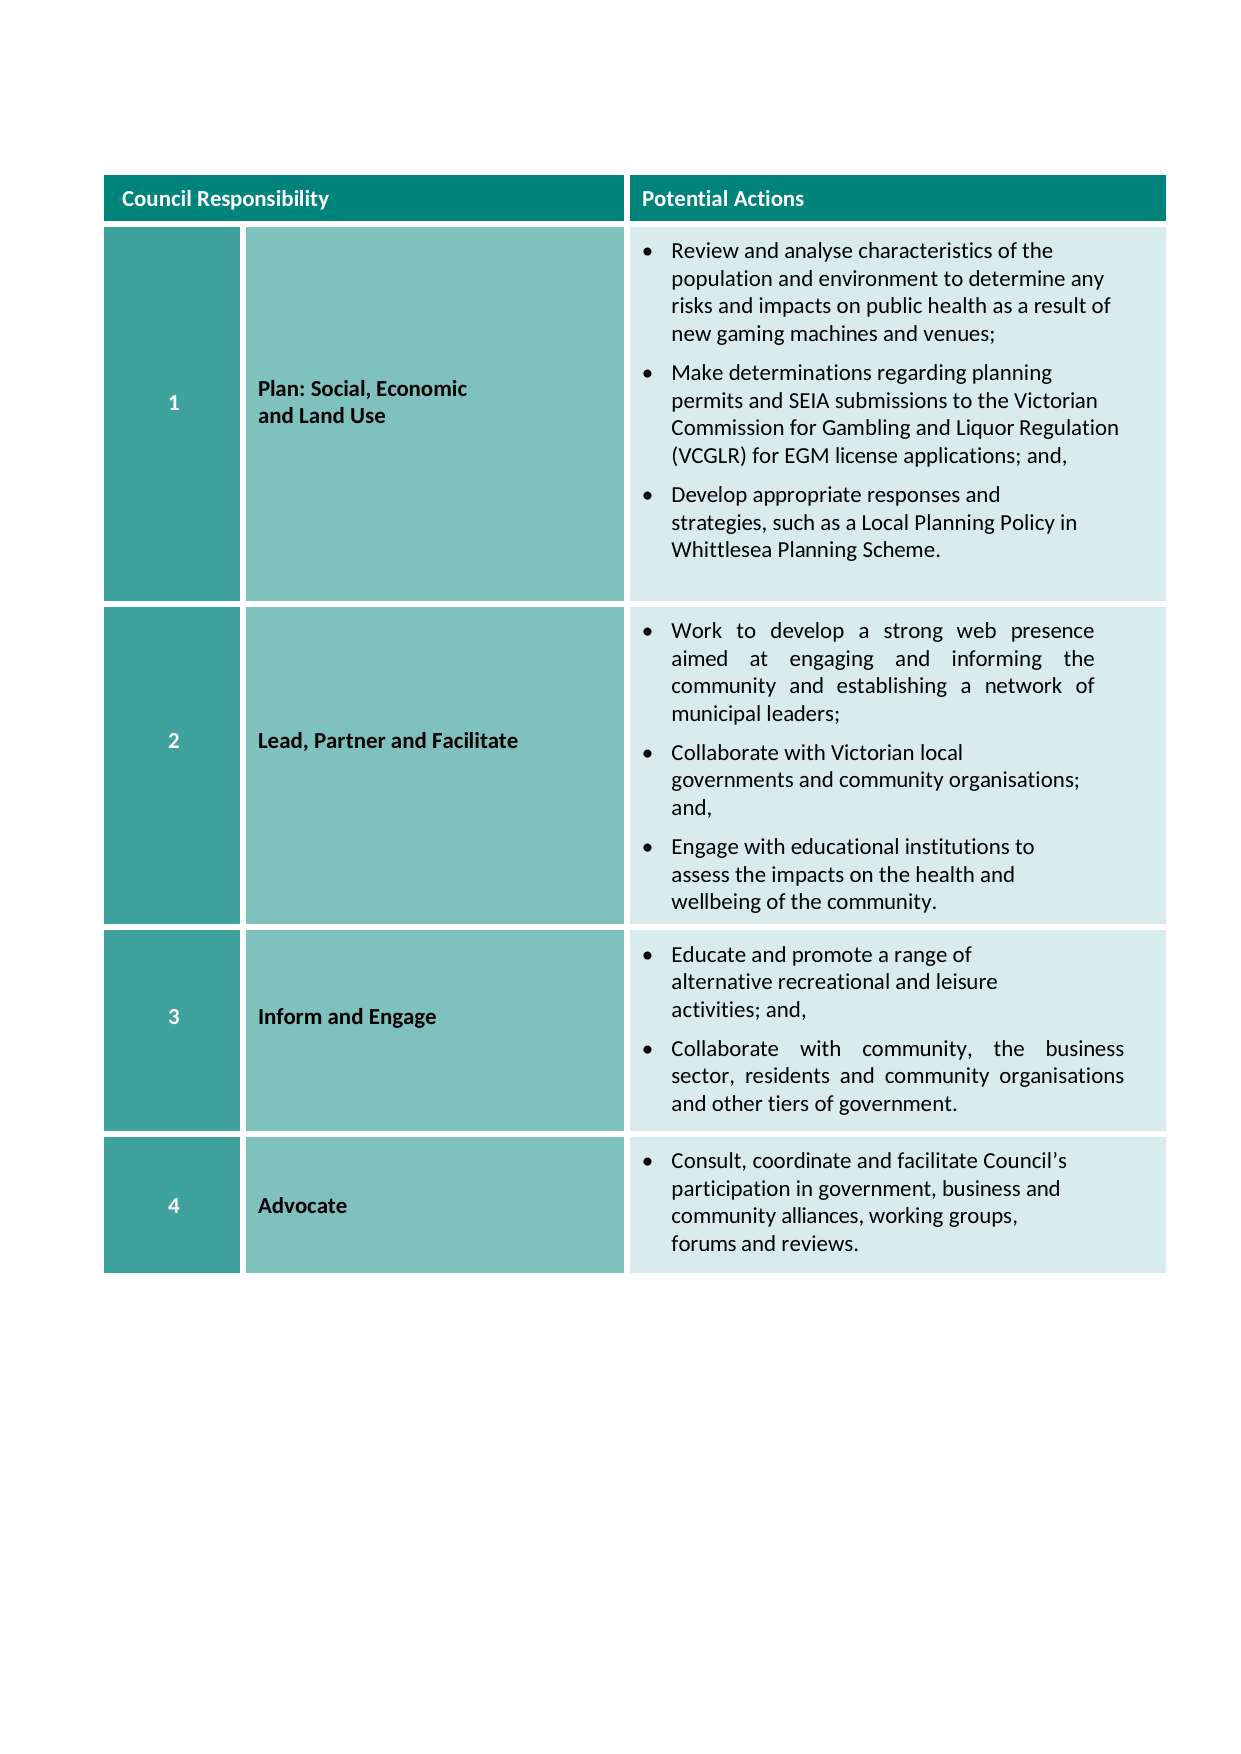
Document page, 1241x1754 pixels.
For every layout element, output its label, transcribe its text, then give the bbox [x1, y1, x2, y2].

table_cell Inform and Engage [246, 930, 624, 1131]
table_cell 3 [104, 930, 240, 1131]
table_cell Plan: Social, Economic and Land Use [246, 227, 624, 601]
table_cell Review and analyse characteristics of the population and environment to determine any risks and impacts on public health as a result of new gaming machines and venues; Make determinations regarding planning permits and SEIA submissions to the Victorian Commission for Gambling and Liquor Regulation (VCGLR) for EGM license applications; and, Develop appropriate responses and strategies, such as a Local Planning Policy in Whittlesea Planning Scheme. [630, 227, 1166, 601]
table_cell Work to develop a strong web presence aimed at engaging and informing the community and establishing a network of municipal leaders; Collaborate with Victorian local governments and community organisations; and, Engage with educational institutions to assess the impacts on the health and wellbeing of the community. [630, 607, 1166, 924]
table_cell 4 [104, 1137, 240, 1273]
table_cell Consult, coordinate and facilitate Council’s participation in government, business and community alliances, working groups, forums and reviews. [630, 1137, 1166, 1273]
table_cell Advocate [246, 1137, 624, 1273]
table_header Potential Actions [630, 175, 1166, 221]
table_cell 2 [104, 607, 240, 924]
table_cell 1 [104, 227, 240, 601]
table_cell Educate and promote a range of alternative recreational and leisure activities; and, Collaborate with community, the business sector, residents and community organisations and other tiers of government. [630, 930, 1166, 1131]
table_cell Lead, Partner and Facilitate [246, 607, 624, 924]
table_header Council Responsibility [104, 175, 624, 221]
